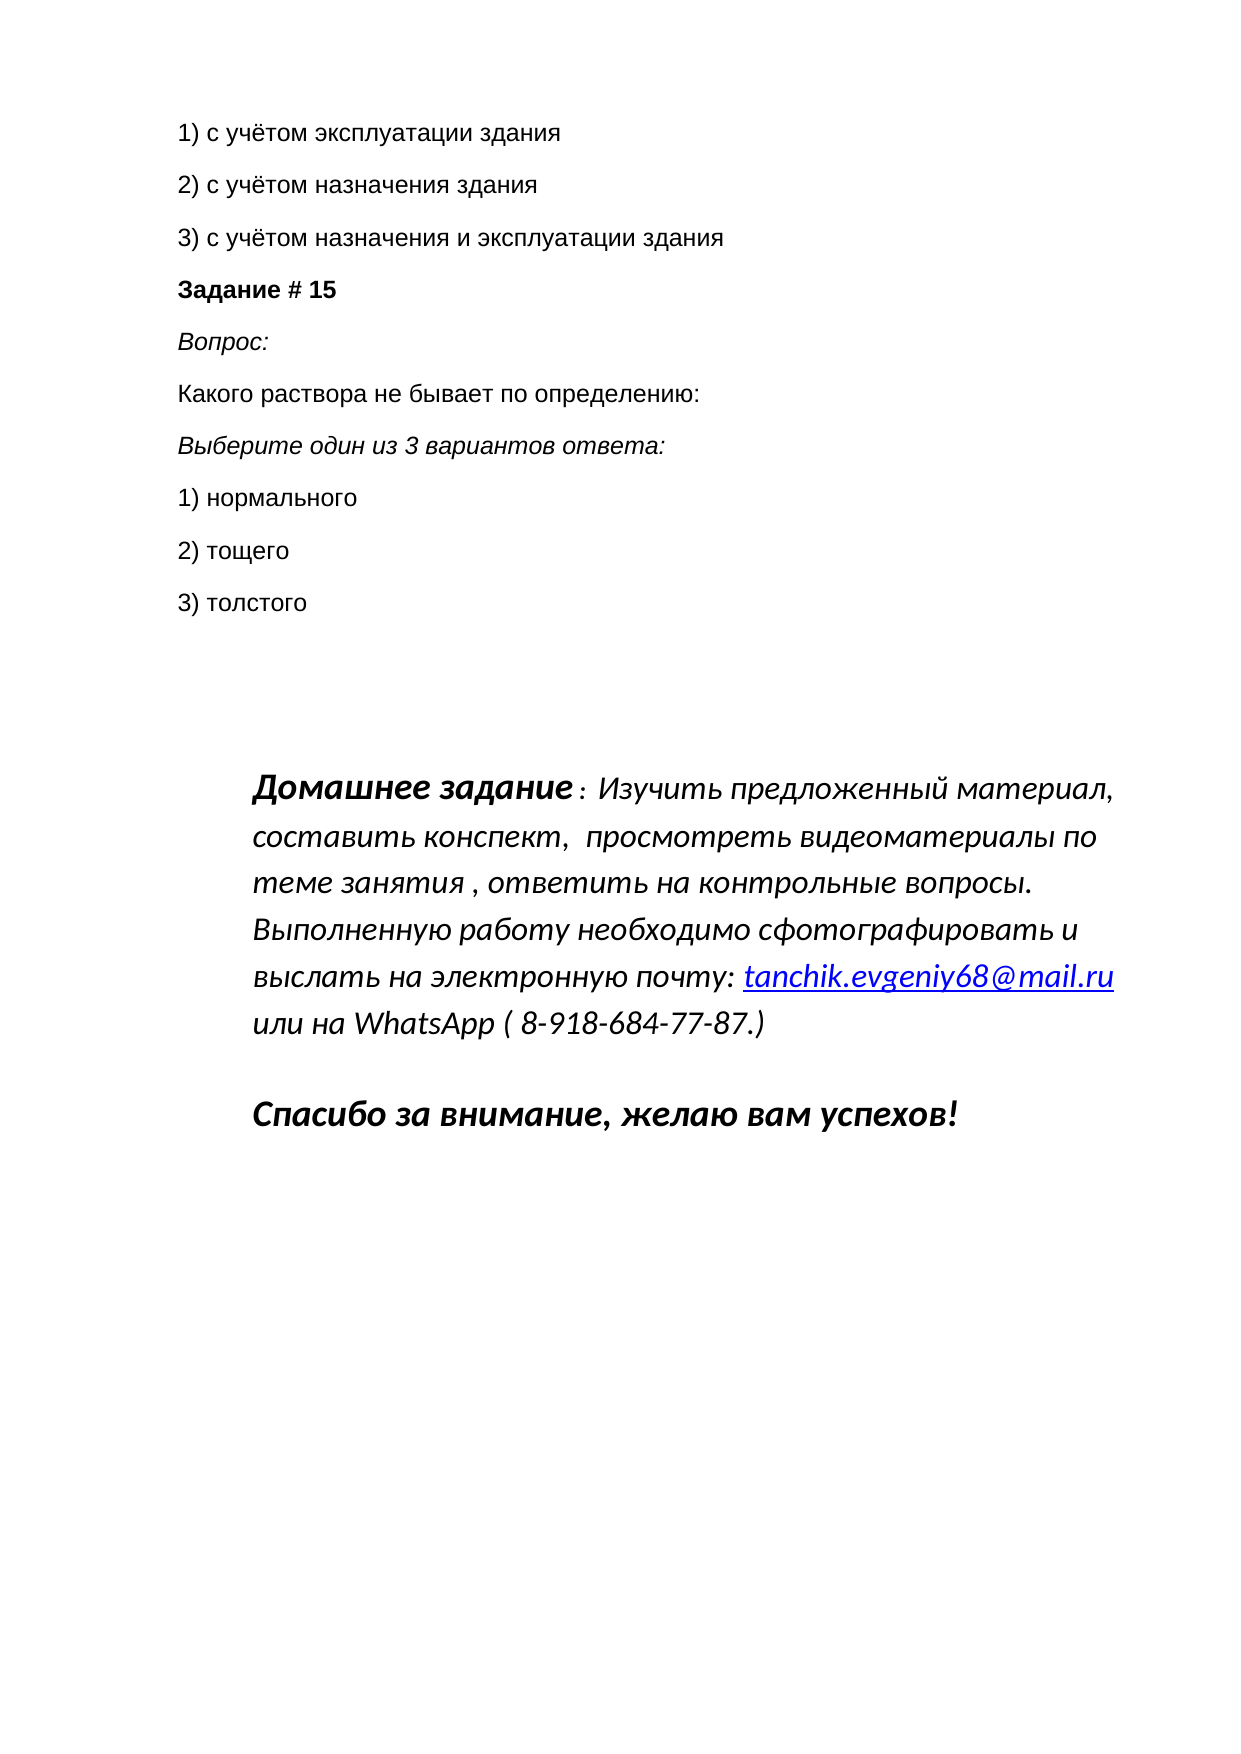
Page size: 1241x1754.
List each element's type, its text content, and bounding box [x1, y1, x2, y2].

text 1) с учётом эксплуатации здания [177, 118, 1152, 147]
text 3) с учётом назначения и эксплуатации здания [177, 222, 1152, 251]
text 2) с учётом назначения здания [177, 170, 1152, 199]
text 1) нормального [177, 483, 1152, 512]
list Спасибо за внимание, желаю вам успехов! [252, 1089, 1152, 1135]
text 2) тощего [177, 536, 1152, 564]
text Какого раствора не бывает по определению: [177, 379, 1152, 408]
text Задание # 15 [177, 275, 1152, 303]
text Выберите один из 3 вариантов ответа: [177, 431, 1152, 460]
list Домашнее задание : Изучить предложенный материал, составить конспект, просмотреть видеоматериалы по теме занятия , ответить на контрольные вопросы. Выполненную работу необходимо сфотографировать и выслать на электронную почту: tanchik.evgeniy68@mail.ru или на WhatsApp ( 8-918-684-77-87.) [252, 763, 1152, 1042]
text Вопрос: [177, 327, 1152, 356]
text 3) толстого [177, 588, 1152, 617]
